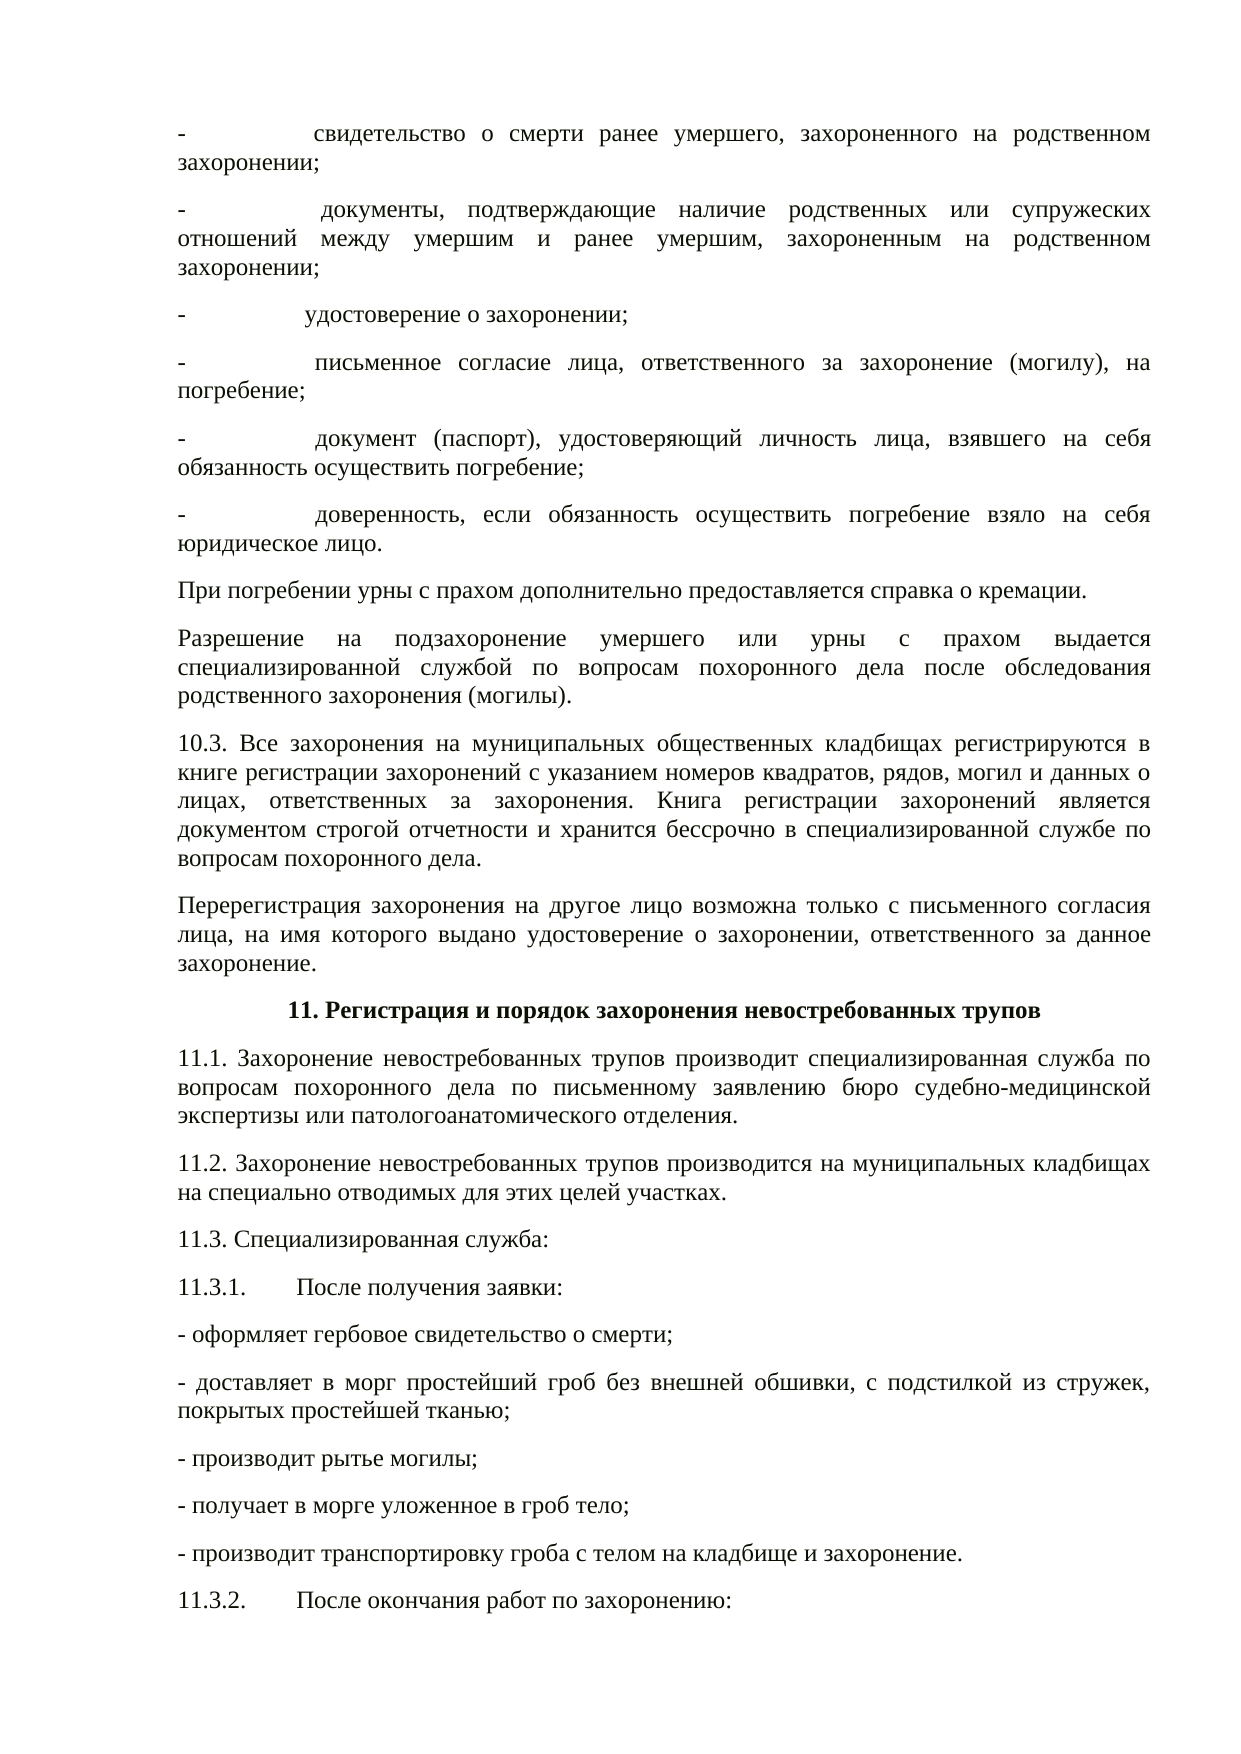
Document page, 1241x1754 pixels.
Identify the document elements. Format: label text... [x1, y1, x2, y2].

text - доверенность, если обязанность осуществить погребение взяло на себя юридическое лицо. [177, 499, 1152, 557]
text - удостоверение о захоронении; [177, 299, 1152, 328]
text 10.3. Все захоронения на муниципальных общественных кладбищах регистрируются в книге регистрации захоронений с указанием номеров квадратов, рядов, могил и данных о лицах, ответственных за захоронения. Книга регистрации захоронений является документом строгой отчетности и хранится бессрочно в специализированной службе по вопросам похоронного дела. [177, 728, 1152, 872]
text Разрешение на подзахоронение умершего или урны с прахом выдается специализированной службой по вопросам похоронного дела после обследования родственного захоронения (могилы). [177, 623, 1152, 709]
text 11.3.1. После получения заявки: [177, 1272, 1152, 1301]
text 11.2. Захоронение невостребованных трупов производится на муниципальных кладбищах на специально отводимых для этих целей участках. [177, 1148, 1152, 1206]
text При погребении урны с прахом дополнительно предоставляется справка о кремации. [177, 576, 1152, 604]
text - производит транспортировку гроба с телом на кладбище и захоронение. [177, 1538, 1152, 1567]
text - документ (паспорт), удостоверяющий личность лица, взявшего на себя обязанность осуществить погребение; [177, 423, 1152, 481]
text - получает в морге уложенное в гроб тело; [177, 1491, 1152, 1519]
text - свидетельство о смерти ранее умершего, захороненного на родственном захоронении; [177, 118, 1152, 176]
text 11.3.2. После окончания работ по захоронению: [177, 1586, 1152, 1614]
text - производит рытье могилы; [177, 1443, 1152, 1472]
text - документы, подтверждающие наличие родственных или супружеских отношений между умершим и ранее умершим, захороненным на родственном захоронении; [177, 194, 1152, 281]
text - оформляет гербовое свидетельство о смерти; [177, 1319, 1152, 1348]
text 11.3. Специализированная служба: [177, 1224, 1152, 1253]
text - доставляет в морг простейший гроб без внешней обшивки, с подстилкой из стружек, покрытых простейшей тканью; [177, 1367, 1152, 1424]
text - письменное согласие лица, ответственного за захоронение (могилу), на погребение; [177, 347, 1152, 404]
text 11. Регистрация и порядок захоронения невостребованных трупов [177, 996, 1152, 1024]
text Перерегистрация захоронения на другое лицо возможна только с письменного согласия лица, на имя которого выдано удостоверение о захоронении, ответственного за данное захоронение. [177, 891, 1152, 977]
text 11.1. Захоронение невостребованных трупов производит специализированная служба по вопросам похоронного дела по письменному заявлению бюро судебно-медицинской экспертизы или патологоанатомического отделения. [177, 1043, 1152, 1129]
